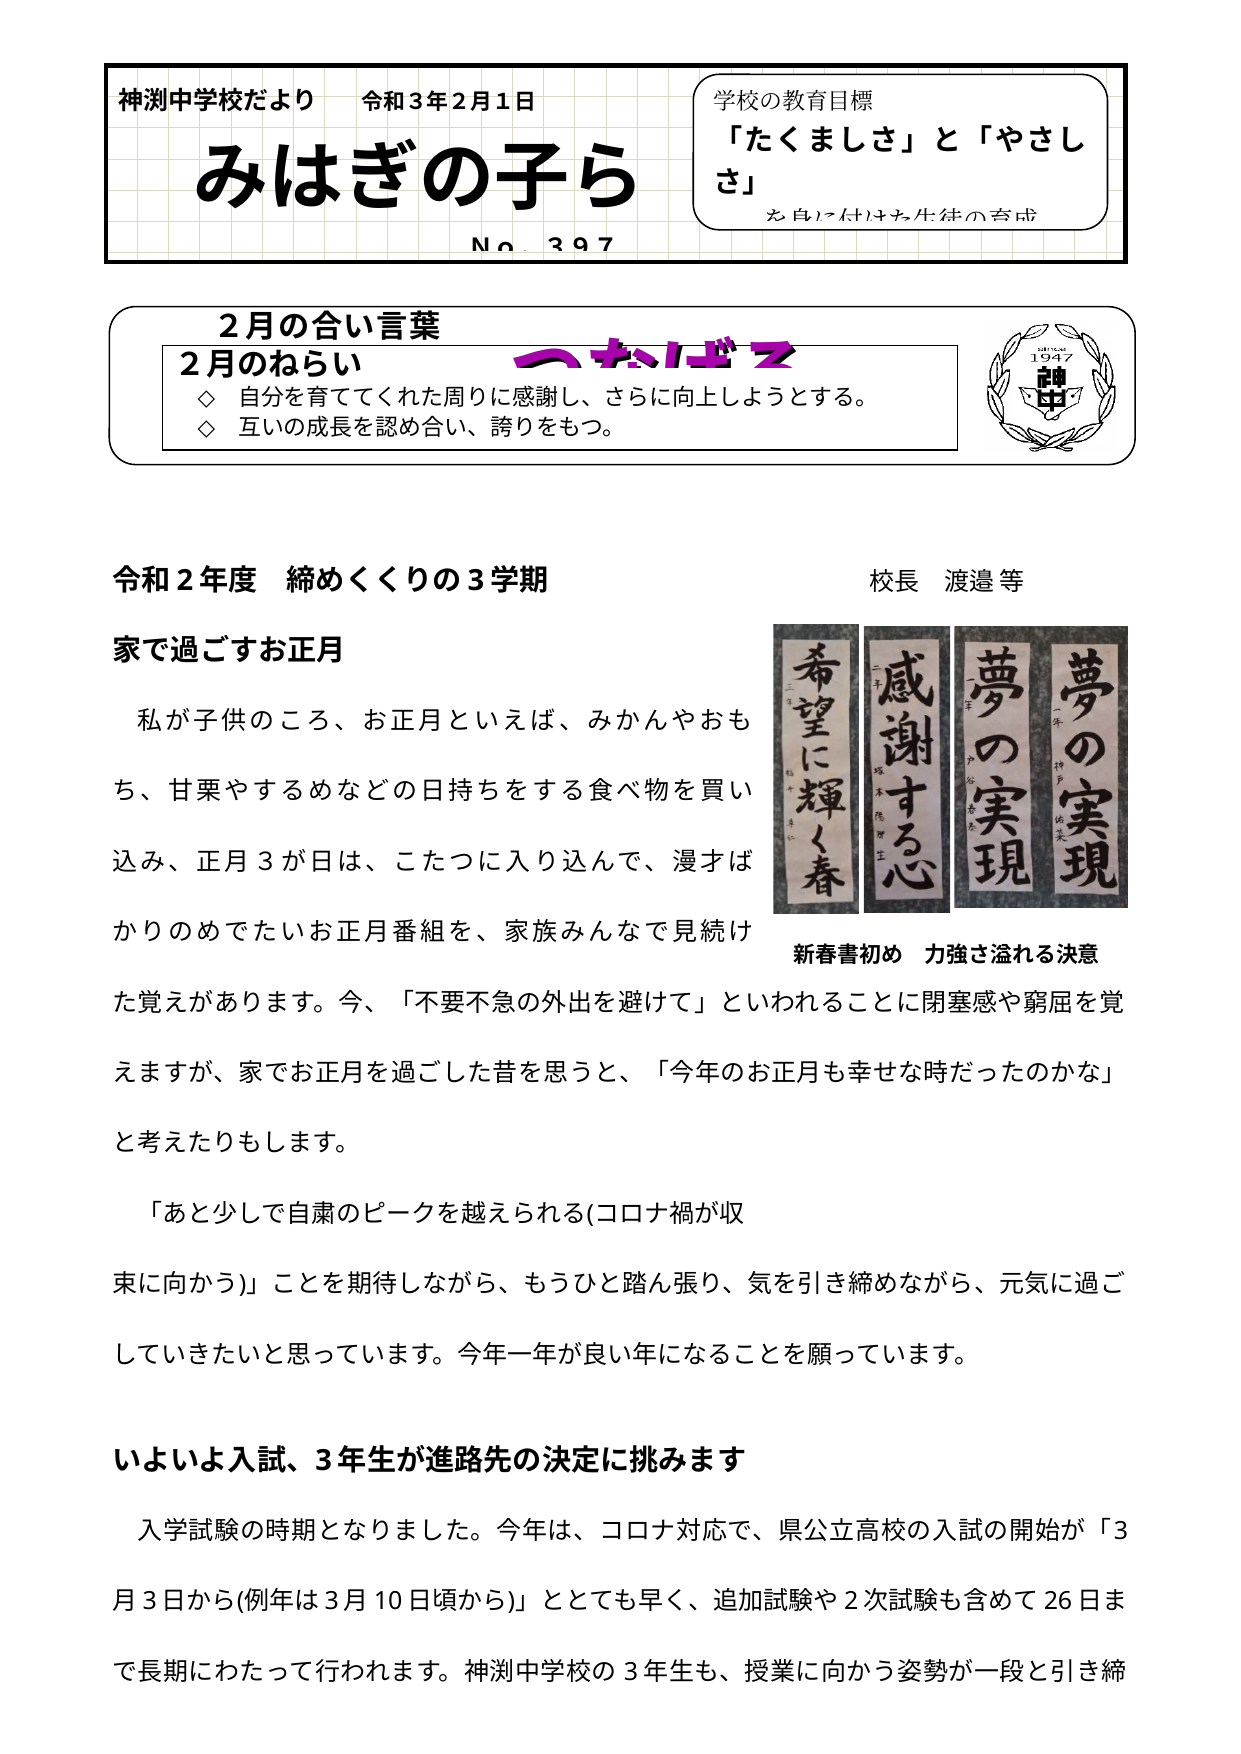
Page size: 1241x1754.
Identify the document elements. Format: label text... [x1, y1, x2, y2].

picture [954, 626, 1128, 908]
text 束に向かう)」ことを期待しながら、もうひと踏ん張り、気を引き締めながら、元気に過ごしていきたいと思っています。今年一年が良い年になることを願っています。 [112, 1247, 1128, 1387]
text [112, 1493, 1128, 1704]
text 令和2年度 締めくくりの3学期 校長 渡邉 等 [112, 542, 1128, 613]
text 私が子供のころ、お正月といえば、みかんやおもち、甘栗やするめなどの日持ちをする食べ物を買い込み、正月３が日は、こたつに入り込んで、漫才ばかりのめでたいお正月番組を、家族みんなで見続けた覚えがあります。今、「不要不急の外出を避けて」といわれることに閉塞感や窮屈を覚えますが、家でお正月を過ごした昔を思うと、「今年のお正月も幸せな時だったのかな」と考えたりもします。 [112, 683, 1128, 1176]
picture [983, 320, 1118, 454]
text 家で過ごすお正月 [112, 613, 1128, 683]
text いよいよ入試、3年生が進路先の決定に挑みます [112, 1423, 1128, 1493]
picture [863, 626, 951, 913]
picture [773, 624, 859, 914]
text 「あと少しで自粛のピークを越えられる(コロナ禍が収 [112, 1176, 1128, 1247]
